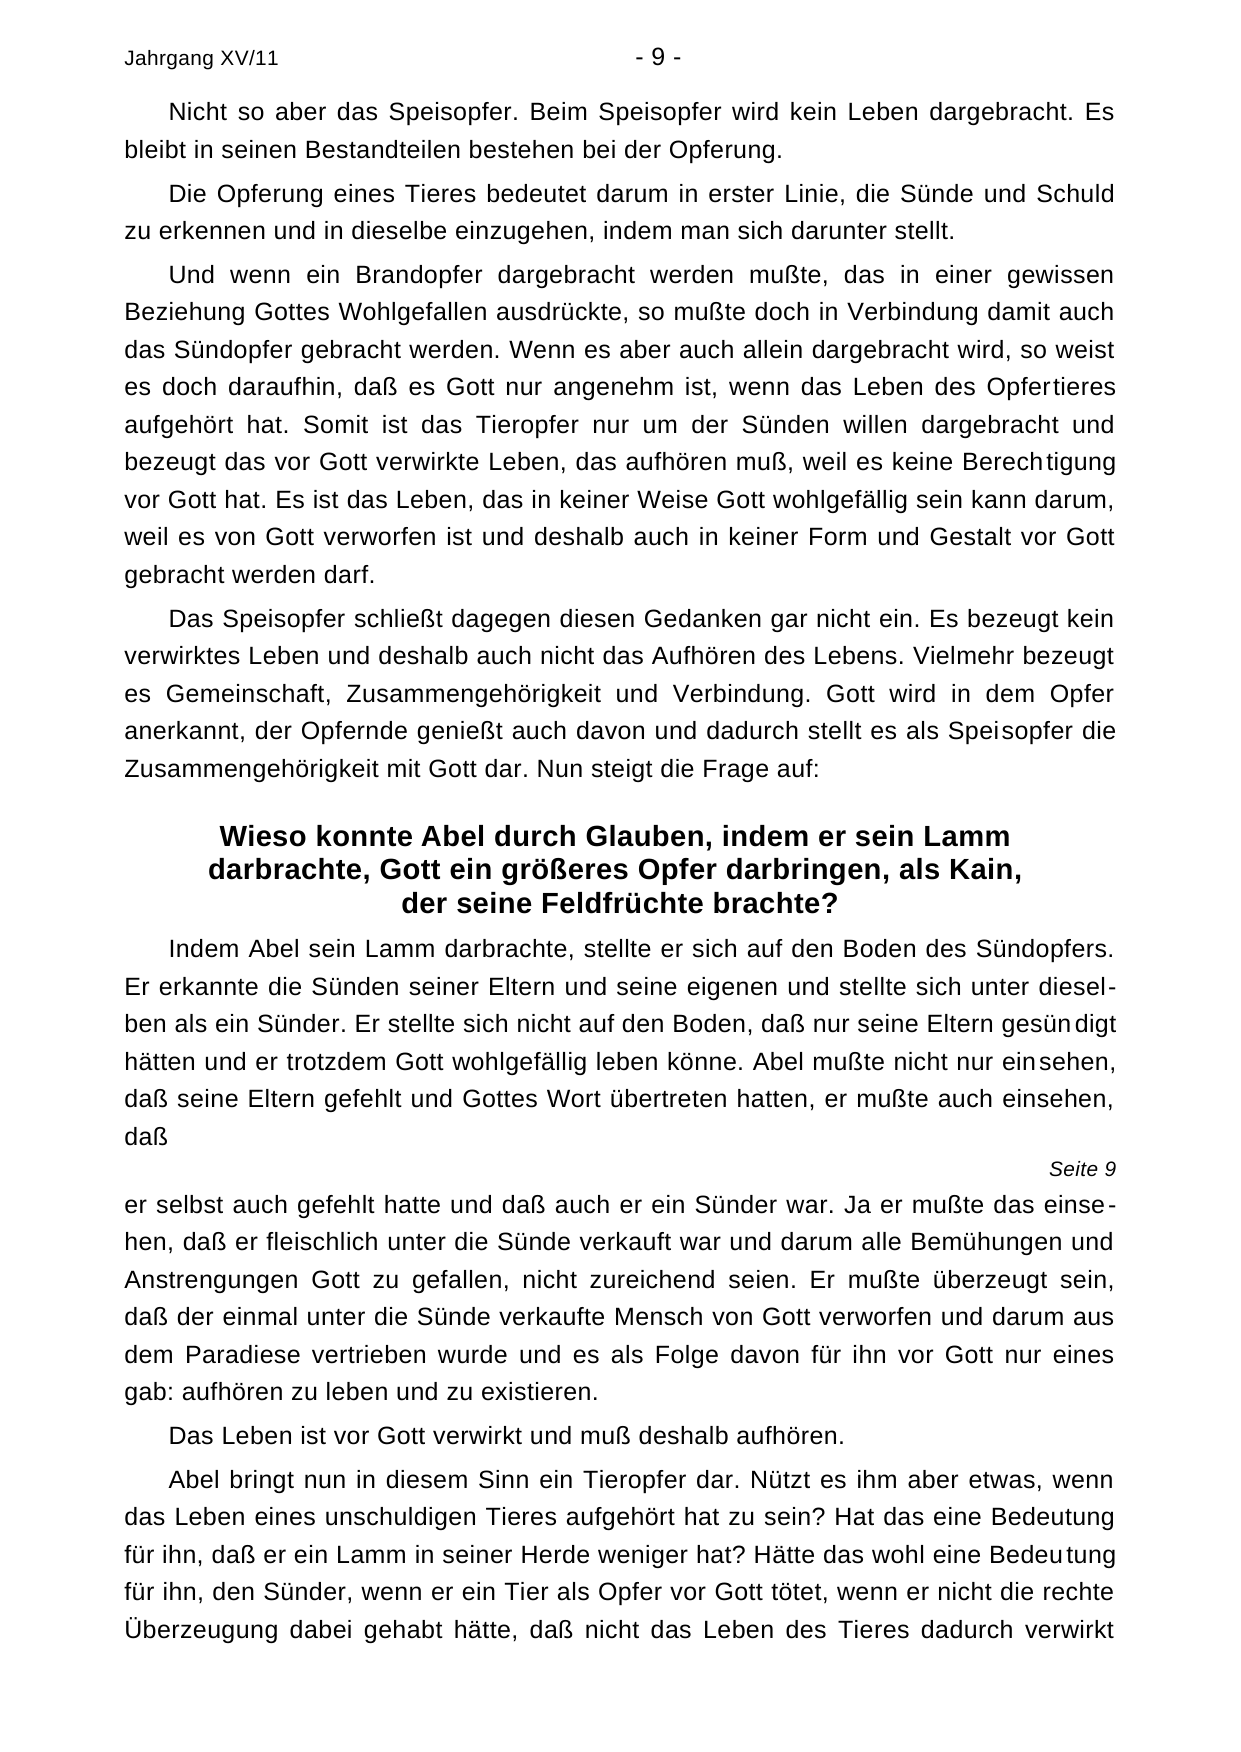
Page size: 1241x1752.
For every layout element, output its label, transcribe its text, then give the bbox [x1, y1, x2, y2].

text er selbst auch gefehlt hatte und daß auch er ein Sünder war. Ja er mußte das einsehen, daß er fleischlich unter die Sünde verkauft war und darum alle Bemühungen und Anstrengungen Gott zu gefallen, nicht zureichend seien. Er mußte überzeugt sein, daß der einmal unter die Sünde verkaufte Mensch von Gott verworfen und darum aus dem Paradiese vertrieben wurde und es als Folge davon für ihn vor Gott nur eines gab: aufhören zu leben und zu existieren. [124, 1181, 1116, 1406]
text Nicht so aber das Speisopfer. Beim Speisopfer wird kein Leben dargebracht. Es bleibt in seinen Bestandteilen bestehen bei der Opferung. [124, 89, 1116, 164]
text Das Speisopfer schließt dagegen diesen Gedanken gar nicht ein. Es bezeugt kein verwirktes Leben und deshalb auch nicht das Aufhören des Lebens. Vielmehr bezeugt es Gemeinschaft, Zusammengehörigkeit und Verbindung. Gott wird in dem Opfer anerkannt, der Opfernde genießt auch davon und dadurch stellt es als Speisopfer die Zusammengehörigkeit mit Gott dar. Nun steigt die Frage auf: [124, 595, 1116, 782]
text Und wenn ein Brandopfer dargebracht werden mußte, das in einer gewissen Beziehung Gottes Wohlgefallen ausdrückte, so mußte doch in Verbindung damit auch das Sündopfer gebracht werden. Wenn es aber auch allein dargebracht wird, so weist es doch daraufhin, daß es Gott nur angenehm ist, wenn das Leben des Opfertieres aufgehört hat. Somit ist das Tieropfer nur um der Sünden willen dargebracht und bezeugt das vor Gott verwirkte Leben, das aufhören muß, weil es keine Berechtigung vor Gott hat. Es ist das Leben, das in keiner Weise Gott wohlgefällig sein kann darum, weil es von Gott verworfen ist und deshalb auch in keiner Form und Gestalt vor Gott gebracht werden darf. [124, 251, 1116, 589]
text Seite 9 [124, 1157, 1116, 1181]
text Die Opferung eines Tieres bedeutet darum in erster Linie, die Sünde und Schuld zu erkennen und in dieselbe einzugehen, indem man sich darunter stellt. [124, 170, 1116, 245]
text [124, 1456, 1116, 1643]
text Indem Abel sein Lamm darbrachte, stellte er sich auf den Boden des Sündopfers. Er erkannte die Sünden seiner Eltern und seine eigenen und stellte sich unter dieselben als ein Sünder. Er stellte sich nicht auf den Boden, daß nur seine Eltern gesündigt hätten und er trotzdem Gott wohlgefällig leben könne. Abel mußte nicht nur einsehen, daß seine Eltern gefehlt und Gottes Wort übertreten hatten, er mußte auch einsehen, daß [124, 926, 1116, 1151]
subtitle Wieso konnte Abel durch Glauben, indem er sein Lamm darbrachte, Gott ein größeres Opfer darbringen, als Kain, der seine Feldfrüchte brachte? [124, 819, 1116, 919]
text Das Leben ist vor Gott verwirkt und muß deshalb aufhören. [124, 1412, 1116, 1450]
